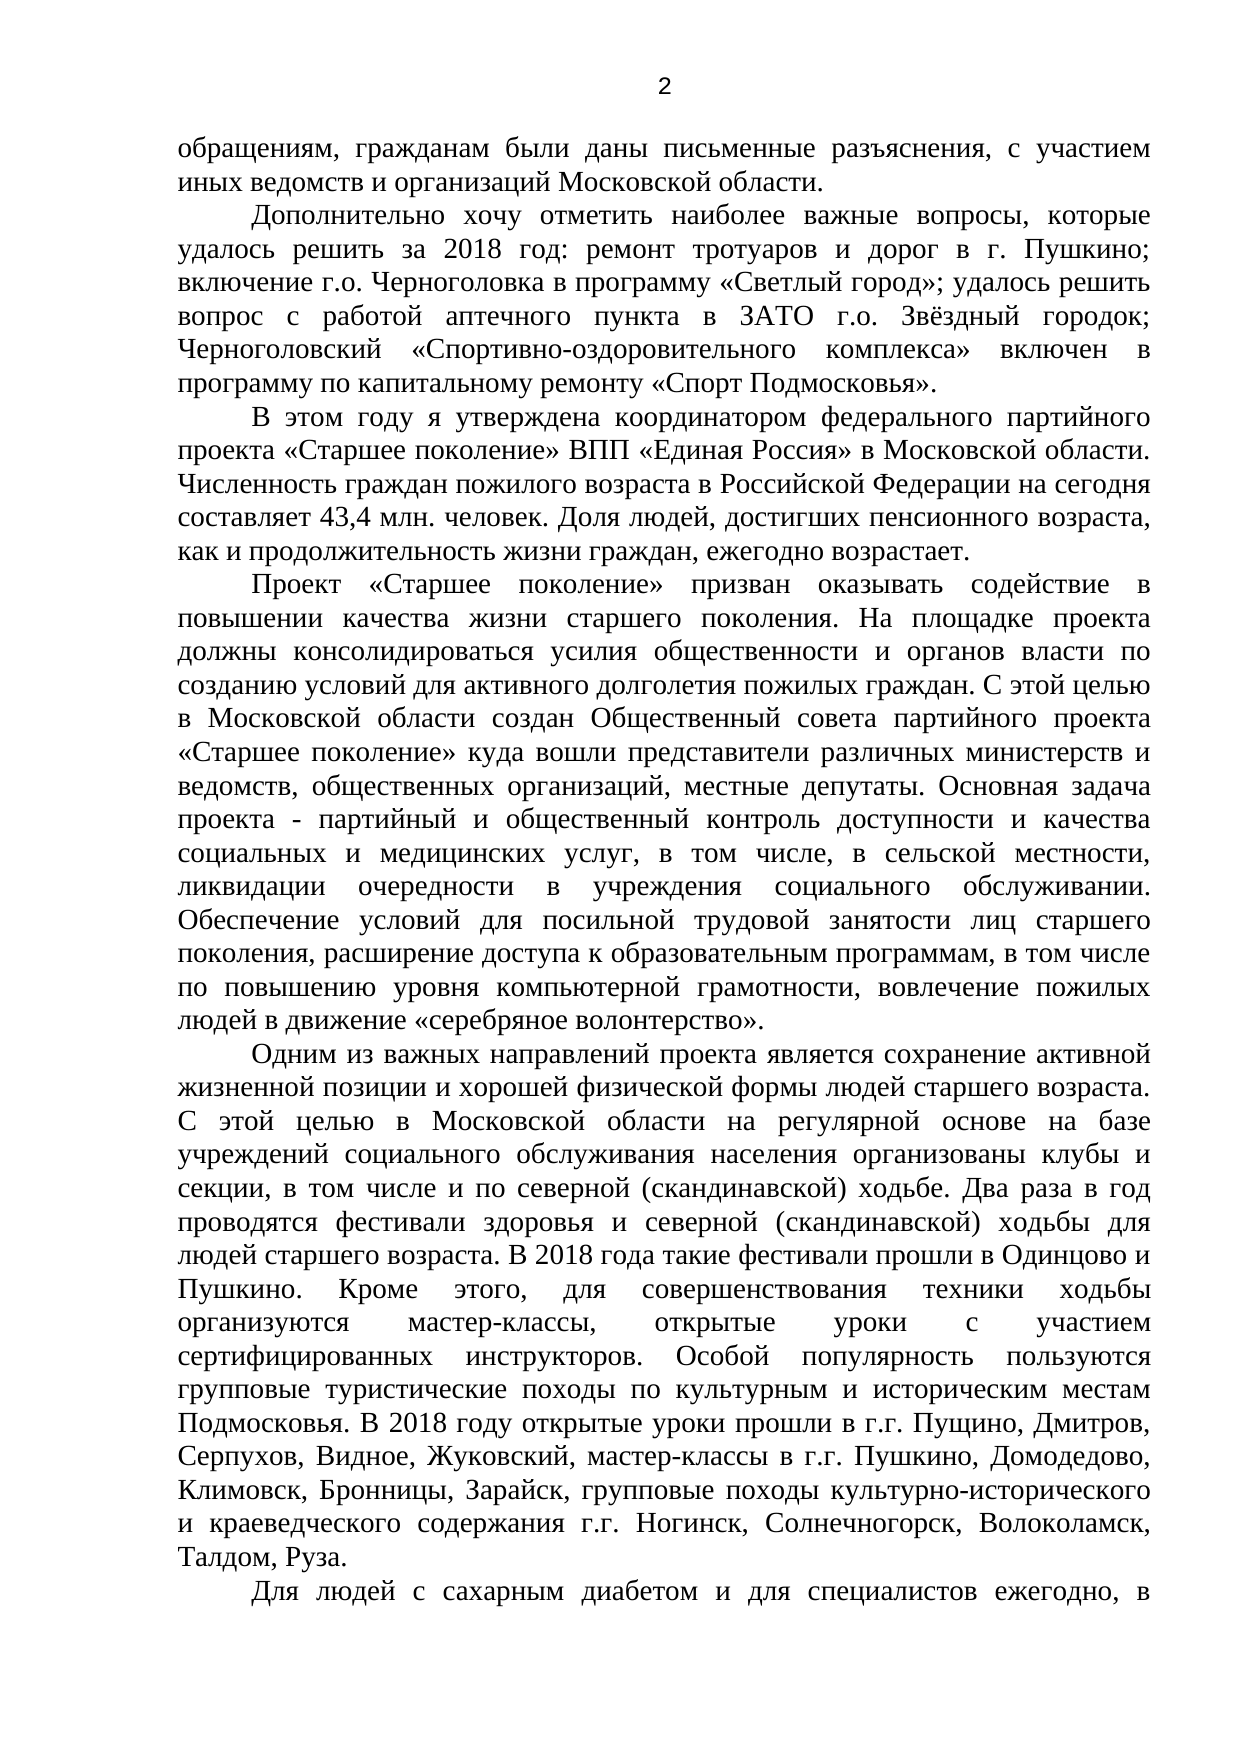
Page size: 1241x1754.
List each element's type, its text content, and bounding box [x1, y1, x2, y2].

text В этом году я утверждена координатором федерального партийного проекта «Старшее поколение» ВПП «Единая Россия» в Московской области. Численность граждан пожилого возраста в Российской Федерации на сегодня составляет 43,4 млн. человек. Доля людей, достигших пенсионного возраста, как и продолжительность жизни граждан, ежегодно возрастает. [177, 399, 1152, 566]
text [177, 1573, 1152, 1606]
text Одним из важных направлений проекта является сохранение активной жизненной позиции и хорошей физической формы людей старшего возраста. С этой целью в Московской области на регулярной основе на базе учреждений социального обслуживания населения организованы клубы и секции, в том числе и по северной (скандинавской) ходьбе. Два раза в год проводятся фестивали здоровья и северной (скандинавской) ходьбы для людей старшего возраста. В 2018 года такие фестивали прошли в Одинцово и Пушкино. Кроме этого, для совершенствования техники ходьбы организуются мастер-классы, открытые уроки с участием сертифицированных инструкторов. Особой популярность пользуются групповые туристические походы по культурным и историческим местам Подмосковья. В 2018 году открытые уроки прошли в г.г. Пущино, Дмитров, Серпухов, Видное, Жуковский, мастер-классы в г.г. Пушкино, Домодедово, Климовск, Бронницы, Зарайск, групповые походы культурно-исторического и краеведческого содержания г.г. Ногинск, Солнечногорск, Волоколамск, Талдом, Руза. [177, 1036, 1152, 1573]
text Дополнительно хочу отметить наиболее важные вопросы, которые удалось решить за 2018 год: ремонт тротуаров и дорог в г. Пушкино; включение г.о. Черноголовка в программу «Светлый город»; удалось решить вопрос с работой аптечного пункта в ЗАТО г.о. Звёздный городок; Черноголовский «Спортивно-оздоровительного комплекса» включен в программу по капитальному ремонту «Спорт Подмосковья». [177, 197, 1152, 399]
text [177, 130, 1152, 197]
text Проект «Старшее поколение» призван оказывать содействие в повышении качества жизни старшего поколения. На площадке проекта должны консолидироваться усилия общественности и органов власти по созданию условий для активного долголетия пожилых граждан. С этой целью в Московской области создан Общественный совета партийного проекта «Старшее поколение» куда вошли представители различных министерств и ведомств, общественных организаций, местные депутаты. Основная задача проекта - партийный и общественный контроль доступности и качества социальных и медицинских услуг, в том числе, в сельской местности, ликвидации очередности в учреждения социального обслуживании. Обеспечение условий для посильной трудовой занятости лиц старшего поколения, расширение доступа к образовательным программам, в том числе по повышению уровня компьютерной грамотности, вовлечение пожилых людей в движение «серебряное волонтерство». [177, 566, 1152, 1036]
